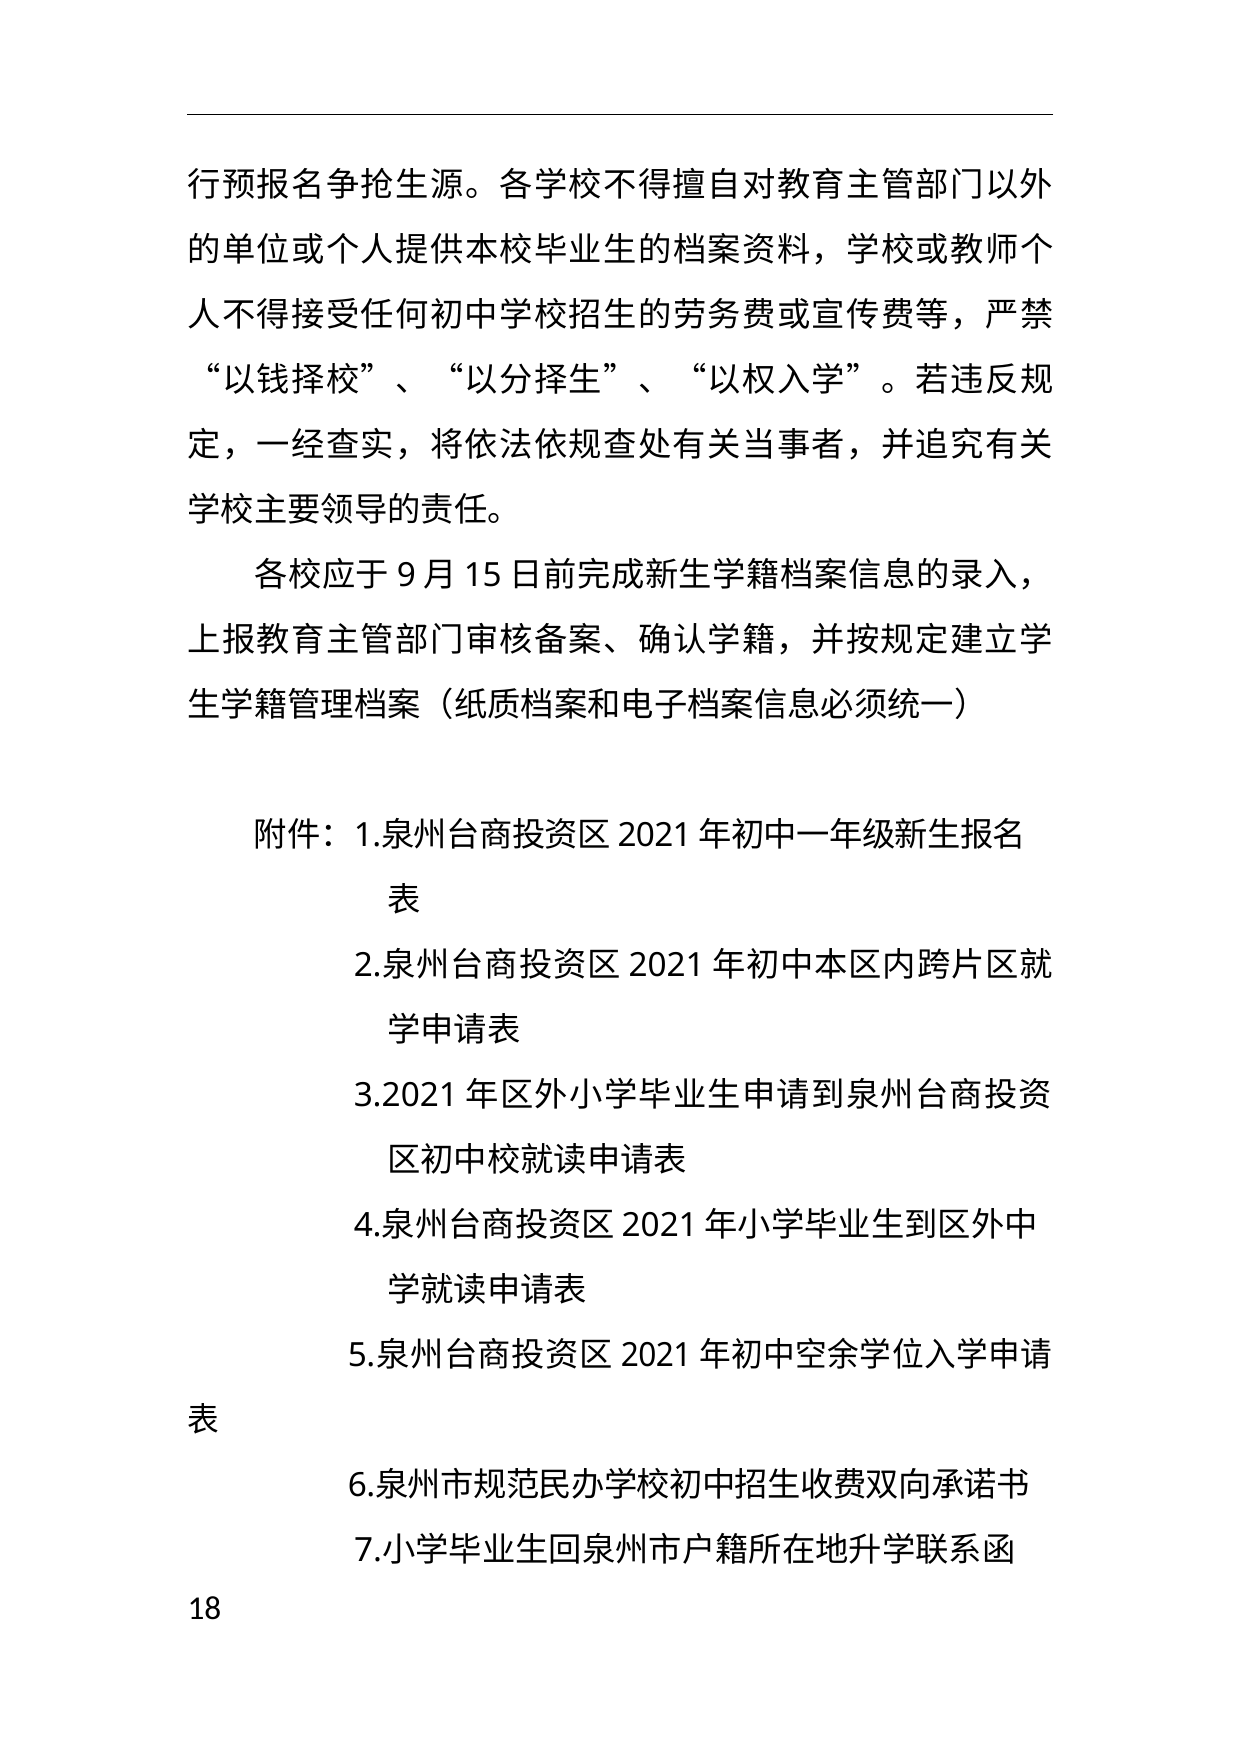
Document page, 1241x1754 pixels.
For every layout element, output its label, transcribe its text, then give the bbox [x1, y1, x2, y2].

text 2.泉州台商投资区2021年初中本区内跨片区就学申请表 [353, 929, 1053, 1059]
text 5.泉州台商投资区2021年初中空余学位入学申请表 [187, 1319, 1053, 1449]
text 4.泉州台商投资区2021年小学毕业生到区外中学就读申请表 [353, 1189, 1053, 1319]
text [187, 149, 1053, 539]
text 附件：1.泉州台商投资区2021年初中一年级新生报名表 [254, 799, 1053, 929]
text 各校应于9月15日前完成新生学籍档案信息的录入，上报教育主管部门审核备案、确认学籍，并按规定建立学生学籍管理档案（纸质档案和电子档案信息必须统一） [187, 539, 1053, 734]
text 6.泉州市规范民办学校初中招生收费双向承诺书 [187, 1449, 1053, 1514]
text 7.小学毕业生回泉州市户籍所在地升学联系函 [187, 1514, 1053, 1579]
text 3.2021年区外小学毕业生申请到泉州台商投资区初中校就读申请表 [353, 1059, 1053, 1189]
